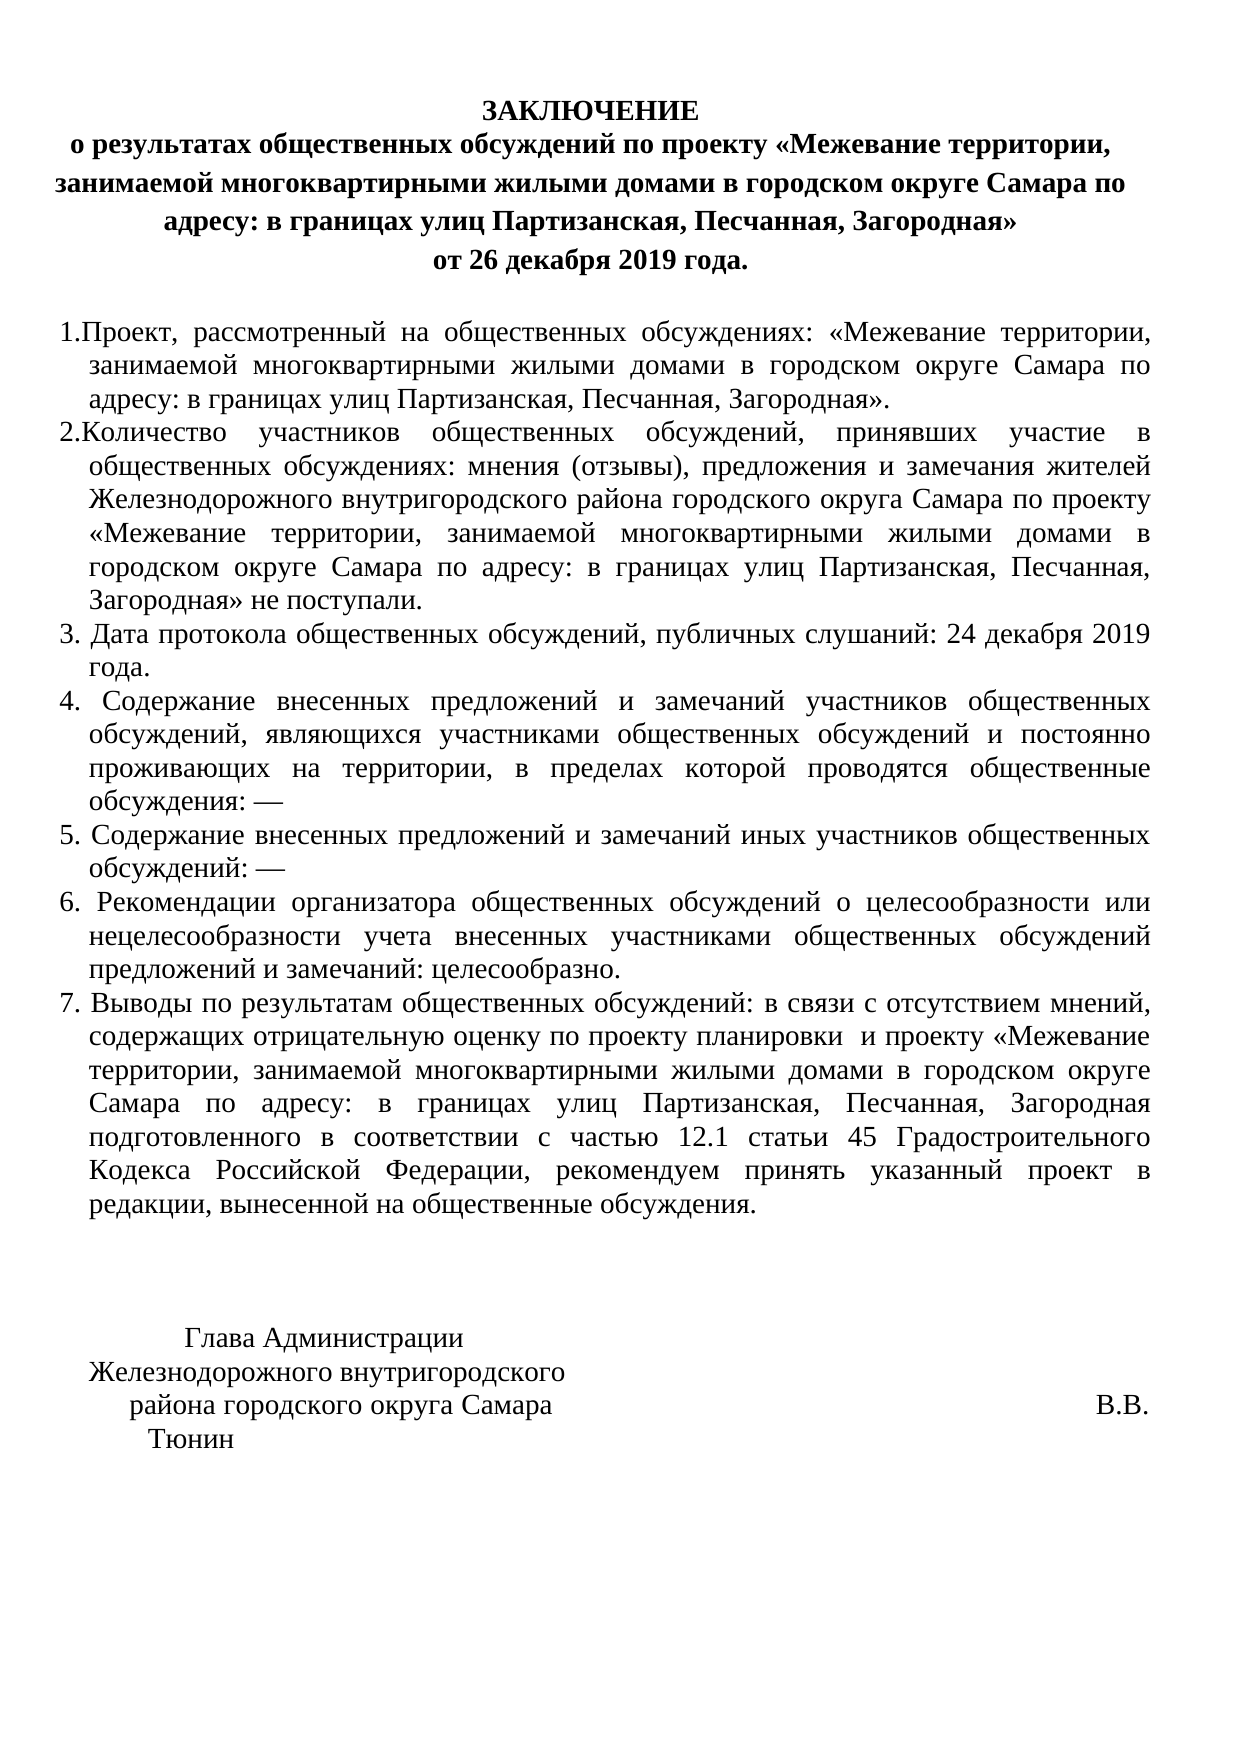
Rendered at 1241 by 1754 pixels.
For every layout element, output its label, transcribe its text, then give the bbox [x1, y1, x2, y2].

text ЗАКЛЮЧЕНИЕ [29, 93, 1152, 126]
text от 26 декабря 2019 года. [29, 242, 1152, 275]
text 1.Проект, рассмотренный на общественных обсуждениях: «Межевание территории, занимаемой многоквартирными жилыми домами в городском округе Самара по адресу: в границах улиц Партизанская, Песчанная, Загородная». [59, 314, 1152, 414]
text 4. Содержание внесенных предложений и замечаний участников общественных обсуждений, являющихся участниками общественных обсуждений и постоянно проживающих на территории, в пределах которой проводятся общественные обсуждения: — [59, 683, 1152, 817]
text Глава Администрации [148, 1320, 1152, 1354]
text 7. Выводы по результатам общественных обсуждений: в связи с отсутствием мнений, содержащих отрицательную оценку по проекту планировки и проекту «Межевание территории, занимаемой многоквартирными жилыми домами в городском округе Самара по адресу: в границах улиц Партизанская, Песчанная, Загородная подготовленного в соответствии с частью 12.1 статьи 45 Градостроительного Кодекса Российской Федерации, рекомендуем принять указанный проект в редакции, вынесенной на общественные обсуждения. [59, 985, 1152, 1219]
text Железнодорожного внутригородского [89, 1354, 1152, 1387]
text 3. Дата протокола общественных обсуждений, публичных слушаний: 24 декабря 2019 года. [59, 616, 1152, 683]
text 5. Содержание внесенных предложений и замечаний иных участников общественных обсуждений: — [59, 817, 1152, 884]
text района городского округа Самара В.В. Тюнин [89, 1387, 1152, 1454]
text о результатах общественных обсуждений по проекту «Межевание территории, занимаемой многоквартирными жилыми домами в городском округе Самара по адресу: в границах улиц Партизанская, Песчанная, Загородная» [29, 126, 1152, 237]
text 6. Рекомендации организатора общественных обсуждений о целесообразности или нецелесообразности учета внесенных участниками общественных обсуждений предложений и замечаний: целесообразно. [59, 884, 1152, 985]
text 2.Количество участников общественных обсуждений, принявших участие в общественных обсуждениях: мнения (отзывы), предложения и замечания жителей Железнодорожного внутригородского района городского округа Самара по проекту «Межевание территории, занимаемой многоквартирными жилыми домами в городском округе Самара по адресу: в границах улиц Партизанская, Песчанная, Загородная» не поступали. [59, 414, 1152, 616]
